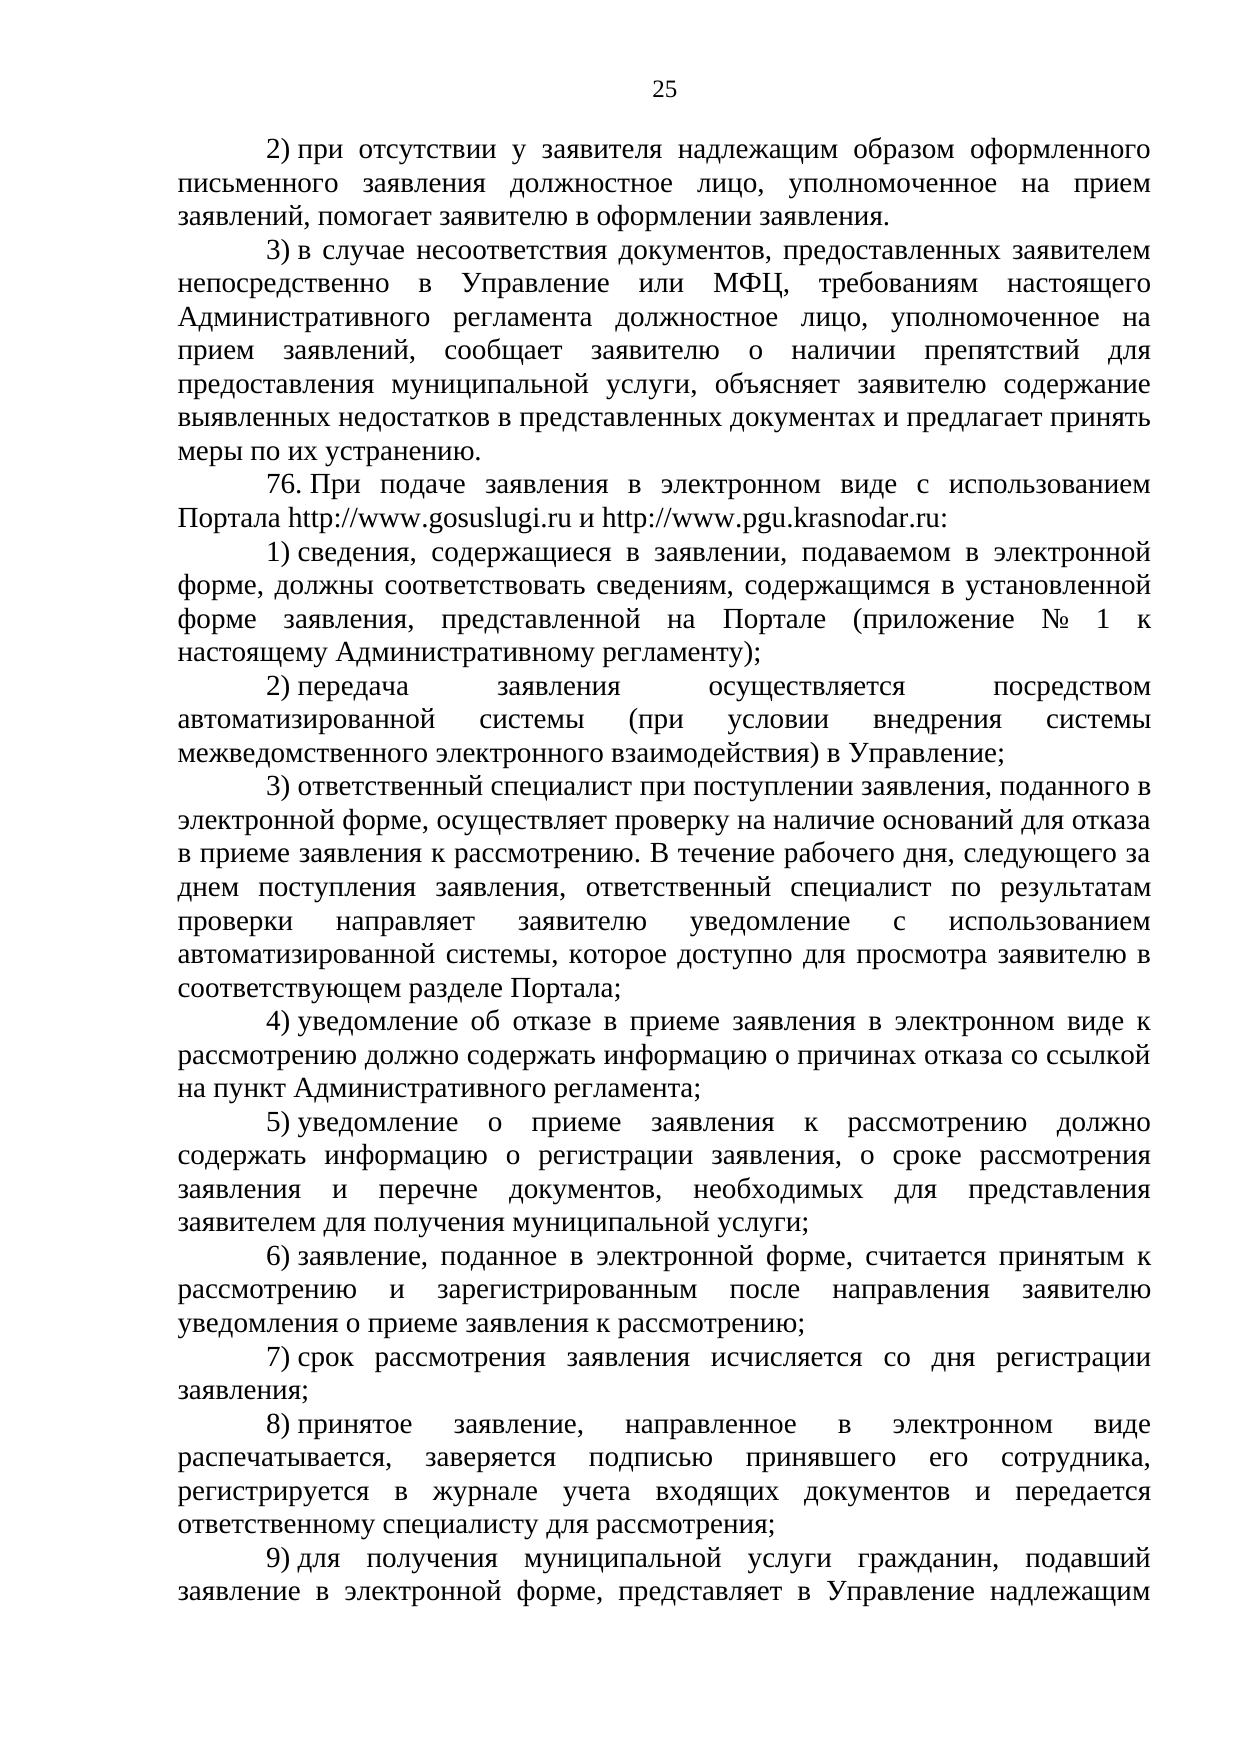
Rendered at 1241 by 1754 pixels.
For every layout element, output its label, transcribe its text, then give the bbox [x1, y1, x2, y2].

text 4) уведомление об отказе в приеме заявления в электронном виде к рассмотрению должно содержать информацию о причинах отказа со ссылкой на пункт Административного регламента; [177, 1003, 1152, 1104]
text 7) срок рассмотрения заявления исчисляется со дня регистрации заявления; [177, 1339, 1152, 1406]
text 3) в случае несоответствия документов, предоставленных заявителем непосредственно в Управление или МФЦ, требованиям настоящего Административного регламента должностное лицо, уполномоченное на прием заявлений, сообщает заявителю о наличии препятствий для предоставления муниципальной услуги, объясняет заявителю содержание выявленных недостатков в представленных документах и предлагает принять меры по их устранению. [177, 232, 1152, 467]
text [177, 1540, 1152, 1607]
text 6) заявление, поданное в электронной форме, считается принятым к рассмотрению и зарегистрированным после направления заявителю уведомления о приеме заявления к рассмотрению; [177, 1238, 1152, 1339]
text 2) передача заявления осуществляется посредством автоматизированной системы (при условии внедрения системы межведомственного электронного взаимодействия) в Управление; [177, 668, 1152, 768]
text 3) ответственный специалист при поступлении заявления, поданного в электронной форме, осуществляет проверку на наличие оснований для отказа в приеме заявления к рассмотрению. В течение рабочего дня, следующего за днем поступления заявления, ответственный специалист по результатам проверки направляет заявителю уведомление с использованием автоматизированной системы, которое доступно для просмотра заявителю в соответствующем разделе Портала; [177, 768, 1152, 1003]
text 1) сведения, содержащиеся в заявлении, подаваемом в электронной форме, должны соответствовать сведениям, содержащимся в установленной форме заявления, представленной на Портале (приложение № 1 к настоящему Административному регламенту); [177, 534, 1152, 668]
text 76. При подаче заявления в электронном виде с использованием Портала http://www.gosuslugi.ru и http://www.pgu.krasnodar.ru: [177, 467, 1152, 534]
text 8) принятое заявление, направленное в электронном виде распечатывается, заверяется подписью принявшего его сотрудника, регистрируется в журнале учета входящих документов и передается ответственному специалисту для рассмотрения; [177, 1406, 1152, 1540]
text 2) при отсутствии у заявителя надлежащим образом оформленного письменного заявления должностное лицо, уполномоченное на прием заявлений, помогает заявителю в оформлении заявления. [177, 131, 1152, 232]
text 5) уведомление о приеме заявления к рассмотрению должно содержать информацию о регистрации заявления, о сроке рассмотрения заявления и перечне документов, необходимых для представления заявителем для получения муниципальной услуги; [177, 1104, 1152, 1238]
